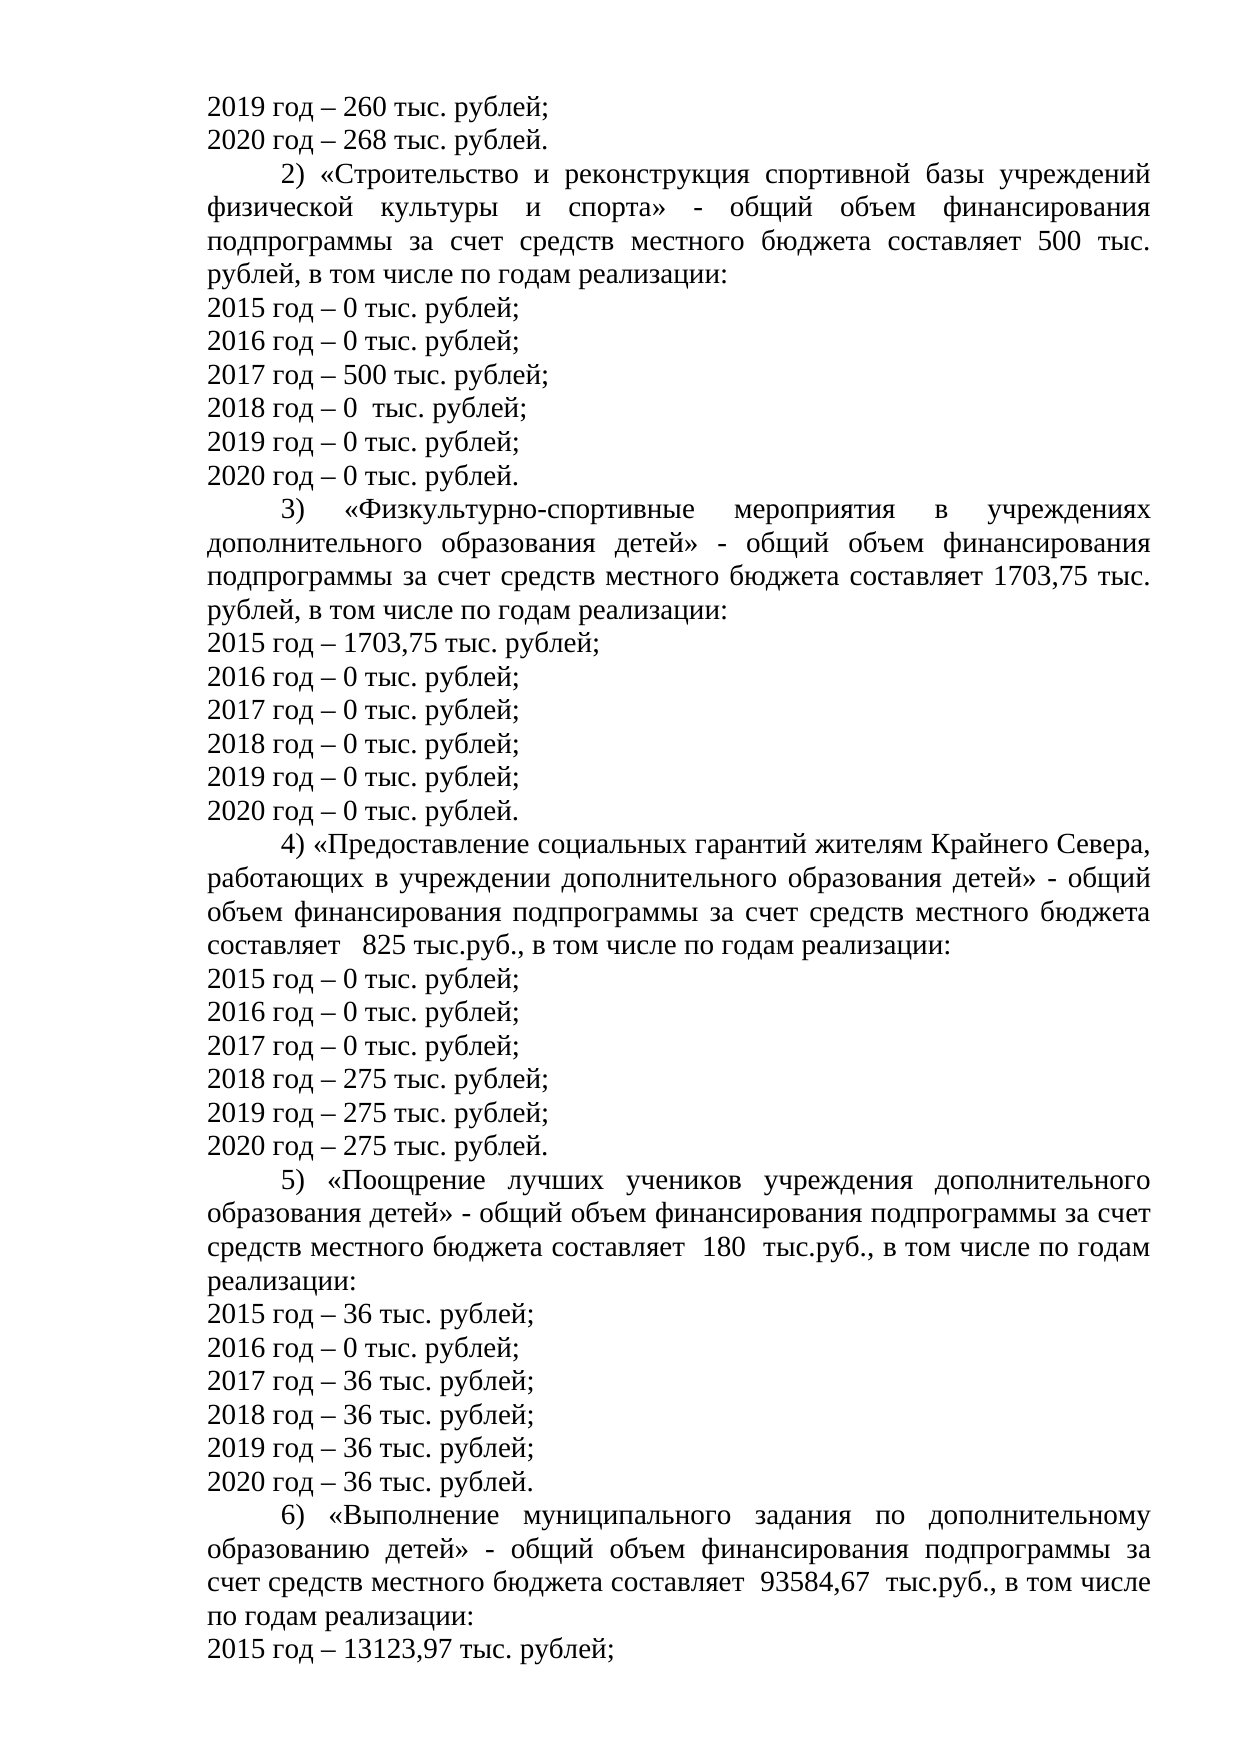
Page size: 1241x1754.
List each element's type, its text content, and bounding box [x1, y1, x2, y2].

text 2016 год – 0 тыс. рублей; [207, 659, 1152, 692]
text 2017 год – 0 тыс. рублей; [207, 1028, 1152, 1061]
text 2017 год – 500 тыс. рублей; [207, 357, 1152, 391]
text 2016 год – 0 тыс. рублей; [207, 323, 1152, 357]
text 2018 год – 0 тыс. рублей; [207, 391, 1152, 424]
text 2016 год – 0 тыс. рублей; [207, 994, 1152, 1028]
text 2016 год – 0 тыс. рублей; [207, 1330, 1152, 1363]
text 2) «Строительство и реконструкция спортивной базы учреждений физической культуры и спорта» - общий объем финансирования подпрограммы за счет средств местного бюджета составляет 500 тыс. рублей, в том числе по годам реализации: [207, 156, 1152, 290]
text 2019 год – 275 тыс. рублей; [207, 1095, 1152, 1128]
text 2015 год – 0 тыс. рублей; [207, 290, 1152, 323]
text 2020 год – 36 тыс. рублей. [207, 1464, 1152, 1497]
text 2018 год – 36 тыс. рублей; [207, 1397, 1152, 1430]
text 3) «Физкультурно-спортивные мероприятия в учреждениях дополнительного образования детей» - общий объем финансирования подпрограммы за счет средств местного бюджета составляет 1703,75 тыс. рублей, в том числе по годам реализации: [207, 491, 1152, 625]
text 2020 год – 0 тыс. рублей. [207, 793, 1152, 827]
text 4) «Предоставление социальных гарантий жителям Крайнего Севера, работающих в учреждении дополнительного образования детей» - общий объем финансирования подпрограммы за счет средств местного бюджета составляет 825 тыс.руб., в том числе по годам реализации: [207, 827, 1152, 961]
text 2020 год – 0 тыс. рублей. [207, 458, 1152, 491]
text 2019 год – 260 тыс. рублей; [207, 89, 1152, 122]
text 2019 год – 36 тыс. рублей; [207, 1430, 1152, 1464]
text 2015 год – 0 тыс. рублей; [207, 961, 1152, 994]
text 2019 год – 0 тыс. рублей; [207, 424, 1152, 458]
text 2020 год – 275 тыс. рублей. [207, 1128, 1152, 1162]
text 2015 год – 13123,97 тыс. рублей; [207, 1632, 1152, 1665]
text 2018 год – 0 тыс. рублей; [207, 726, 1152, 759]
text 2020 год – 268 тыс. рублей. [207, 122, 1152, 156]
text 2019 год – 0 тыс. рублей; [207, 759, 1152, 793]
text 5) «Поощрение лучших учеников учреждения дополнительного образования детей» - общий объем финансирования подпрограммы за счет средств местного бюджета составляет 180 тыс.руб., в том числе по годам реализации: [207, 1162, 1152, 1296]
text 2015 год – 36 тыс. рублей; [207, 1296, 1152, 1330]
text 2015 год – 1703,75 тыс. рублей; [207, 625, 1152, 659]
text 2018 год – 275 тыс. рублей; [207, 1061, 1152, 1095]
text 2017 год – 36 тыс. рублей; [207, 1363, 1152, 1397]
text 6) «Выполнение муниципального задания по дополнительному образованию детей» - общий объем финансирования подпрограммы за счет средств местного бюджета составляет 93584,67 тыс.руб., в том числе по годам реализации: [207, 1497, 1152, 1632]
text 2017 год – 0 тыс. рублей; [207, 692, 1152, 726]
